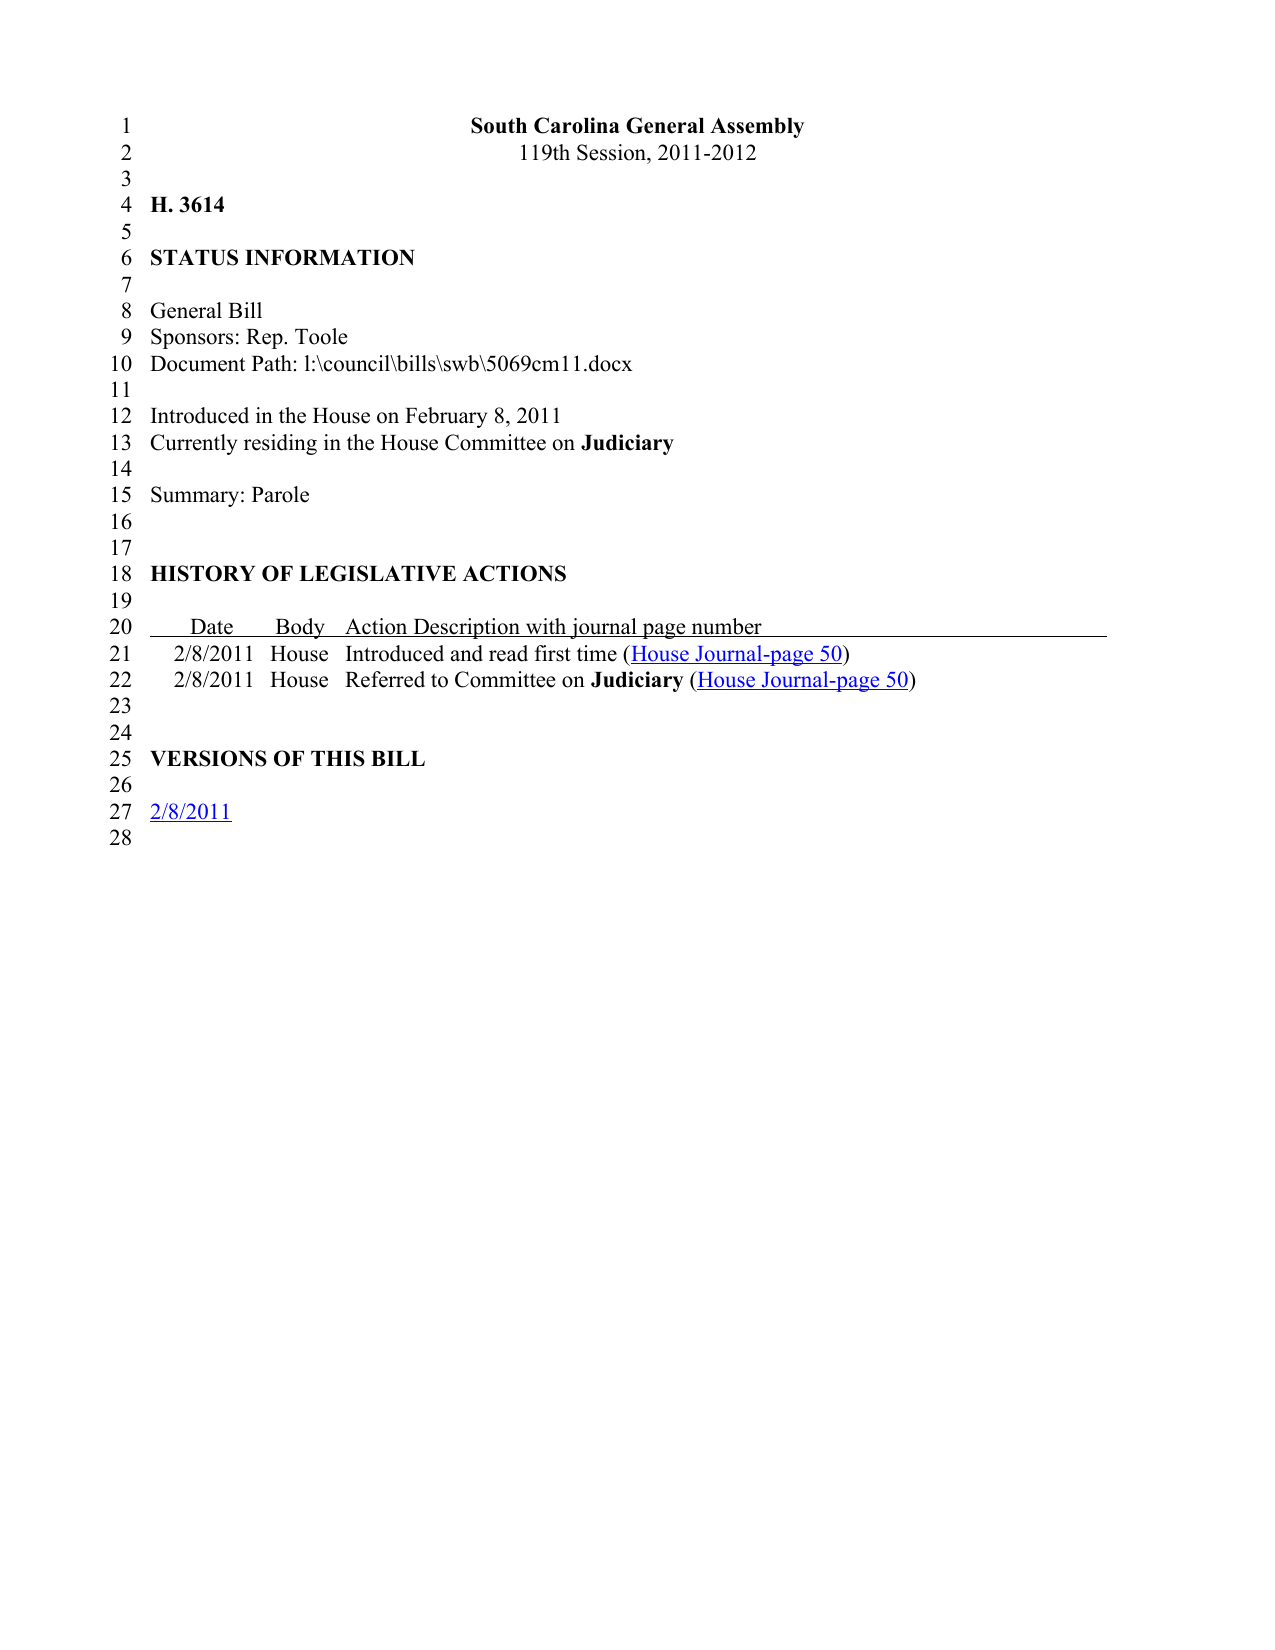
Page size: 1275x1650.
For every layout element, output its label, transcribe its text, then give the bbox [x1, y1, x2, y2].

text Summary: Parole [150, 481, 1125, 508]
text Introduced in the House on February 8, 2011 [150, 402, 1125, 429]
text Currently residing in the House Committee on Judiciary [150, 429, 1125, 455]
text South Carolina General Assembly [150, 112, 1125, 139]
text 2/8/2011 House Introduced and read first time (House Journal-page 50) [150, 639, 1125, 666]
text 119th Session, 2011-2012 [150, 139, 1125, 165]
text 2/8/2011 [150, 798, 1125, 824]
text Date Body Action Description with journal page number [150, 613, 1125, 639]
text H. 3614 [150, 192, 1125, 218]
text HISTORY OF LEGISLATIVE ACTIONS [150, 561, 1125, 587]
text General Bill [150, 297, 1125, 323]
text STATUS INFORMATION [150, 244, 1125, 271]
text 2/8/2011 House Referred to Committee on Judiciary (House Journal-page 50) [150, 666, 1125, 692]
text Document Path: l:\council\bills\swb\5069cm11.docx [150, 350, 1125, 376]
text Sponsors: Rep. Toole [150, 323, 1125, 350]
text VERSIONS OF THIS BILL [150, 745, 1125, 771]
